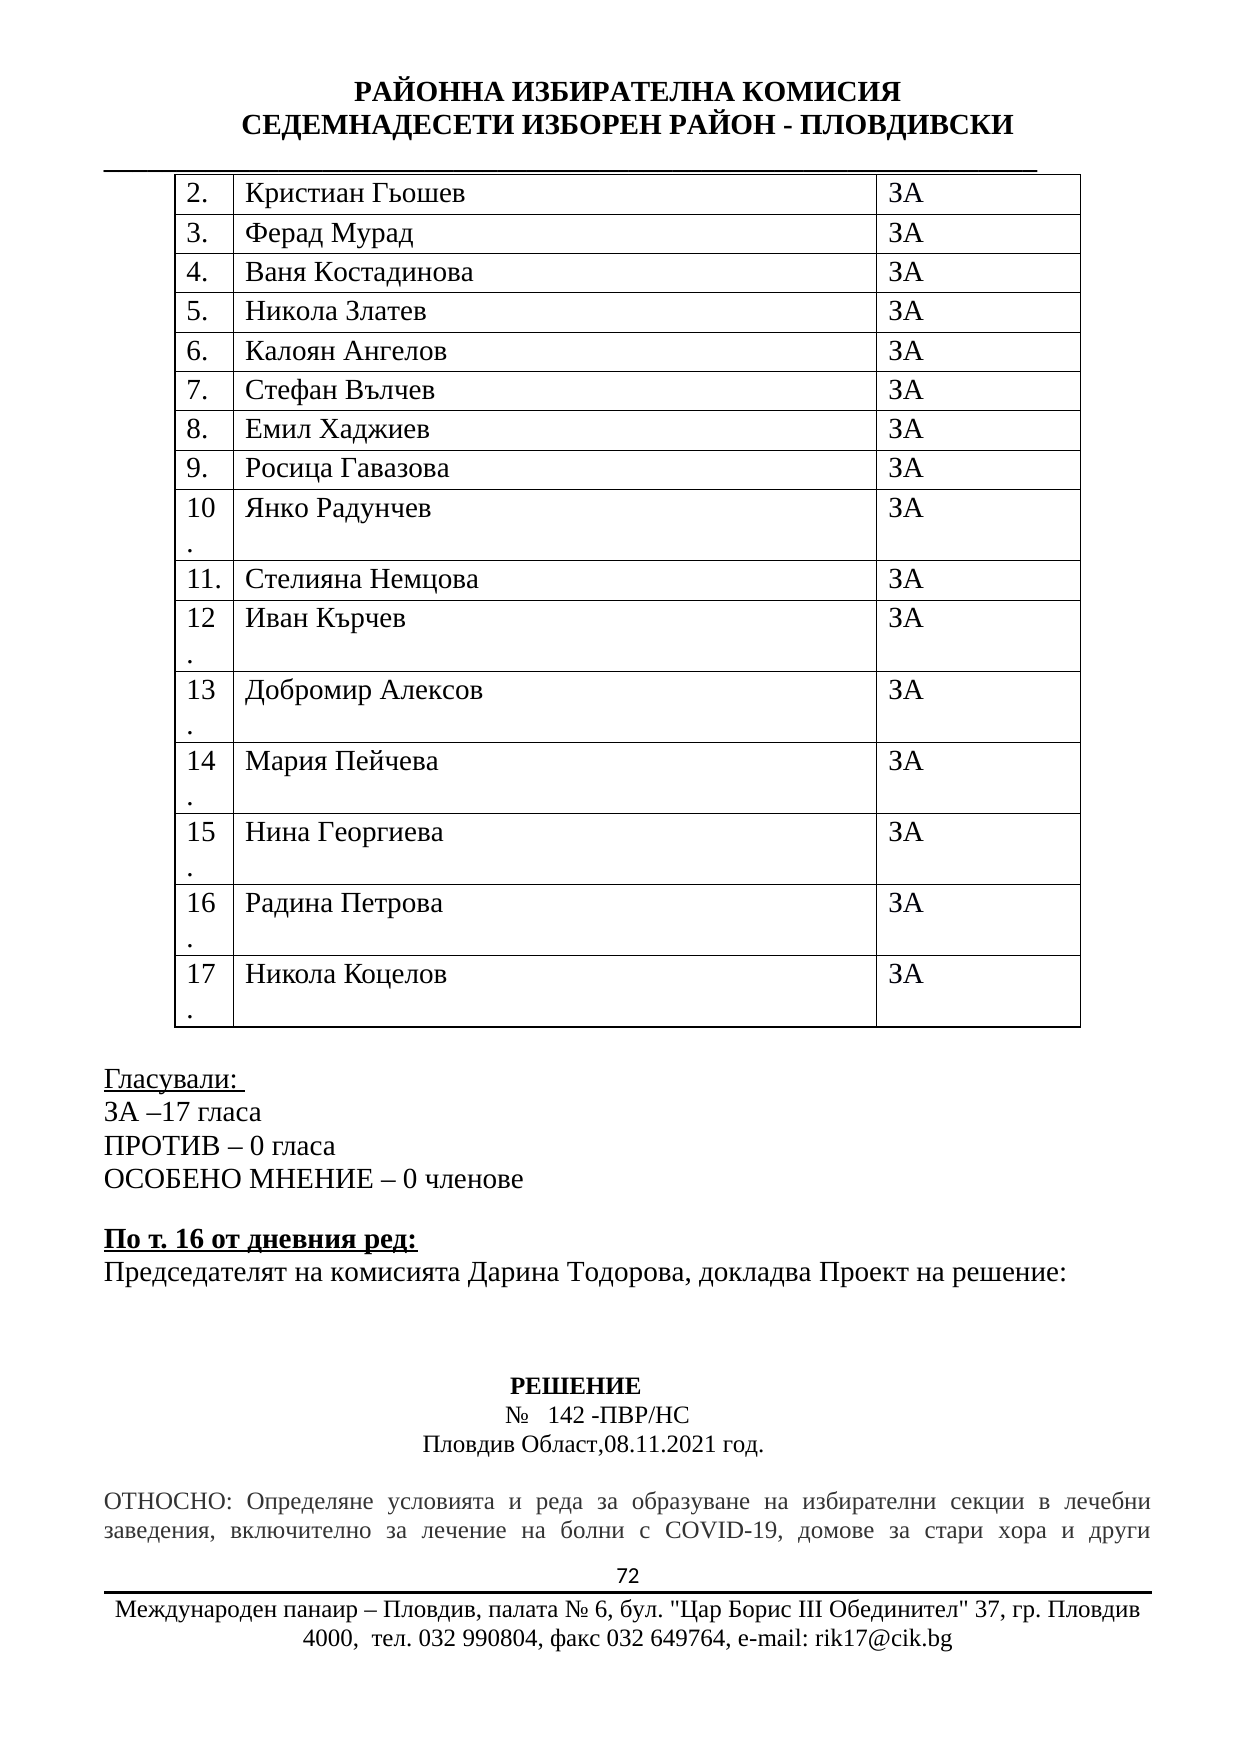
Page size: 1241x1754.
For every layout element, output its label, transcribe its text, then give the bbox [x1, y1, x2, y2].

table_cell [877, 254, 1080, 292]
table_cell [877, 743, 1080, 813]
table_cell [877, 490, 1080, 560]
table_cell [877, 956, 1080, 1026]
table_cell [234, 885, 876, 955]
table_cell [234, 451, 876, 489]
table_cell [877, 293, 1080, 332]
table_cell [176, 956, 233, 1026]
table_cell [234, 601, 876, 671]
text Гласували: [103, 1061, 1152, 1094]
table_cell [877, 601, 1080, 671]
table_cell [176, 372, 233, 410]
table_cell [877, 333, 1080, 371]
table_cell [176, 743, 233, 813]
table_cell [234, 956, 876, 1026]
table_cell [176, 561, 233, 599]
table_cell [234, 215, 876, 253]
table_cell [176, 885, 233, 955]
text Пловдив Област,08.11.2021 год. [103, 1429, 1152, 1458]
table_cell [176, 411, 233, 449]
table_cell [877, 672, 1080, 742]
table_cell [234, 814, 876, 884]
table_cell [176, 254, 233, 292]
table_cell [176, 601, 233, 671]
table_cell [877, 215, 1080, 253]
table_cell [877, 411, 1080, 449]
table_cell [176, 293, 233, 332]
text По т. 16 от дневния ред: [103, 1221, 1152, 1254]
text ПРОТИВ – 0 гласа [103, 1128, 1152, 1162]
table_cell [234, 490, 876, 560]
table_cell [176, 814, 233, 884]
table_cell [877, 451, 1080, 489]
text ОСОБЕНО МНЕНИЕ – 0 членове [103, 1162, 1152, 1195]
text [103, 1486, 1152, 1544]
text ЗА –17 гласа [103, 1094, 1152, 1128]
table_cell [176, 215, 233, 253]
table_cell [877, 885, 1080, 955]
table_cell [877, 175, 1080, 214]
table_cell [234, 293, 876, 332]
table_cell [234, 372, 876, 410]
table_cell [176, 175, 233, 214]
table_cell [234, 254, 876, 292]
text РЕШЕНИЕ № 142 -ПВР/НС [398, 1371, 1152, 1429]
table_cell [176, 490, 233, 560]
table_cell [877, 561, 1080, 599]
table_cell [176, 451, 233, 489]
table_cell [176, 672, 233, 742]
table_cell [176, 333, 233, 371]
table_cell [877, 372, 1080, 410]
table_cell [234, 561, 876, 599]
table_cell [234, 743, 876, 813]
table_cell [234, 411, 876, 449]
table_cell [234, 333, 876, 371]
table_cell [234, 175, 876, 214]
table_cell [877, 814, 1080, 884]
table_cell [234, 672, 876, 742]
text Председателят на комисията Дарина Тодорова, докладва Проект на решение: [103, 1254, 1152, 1288]
